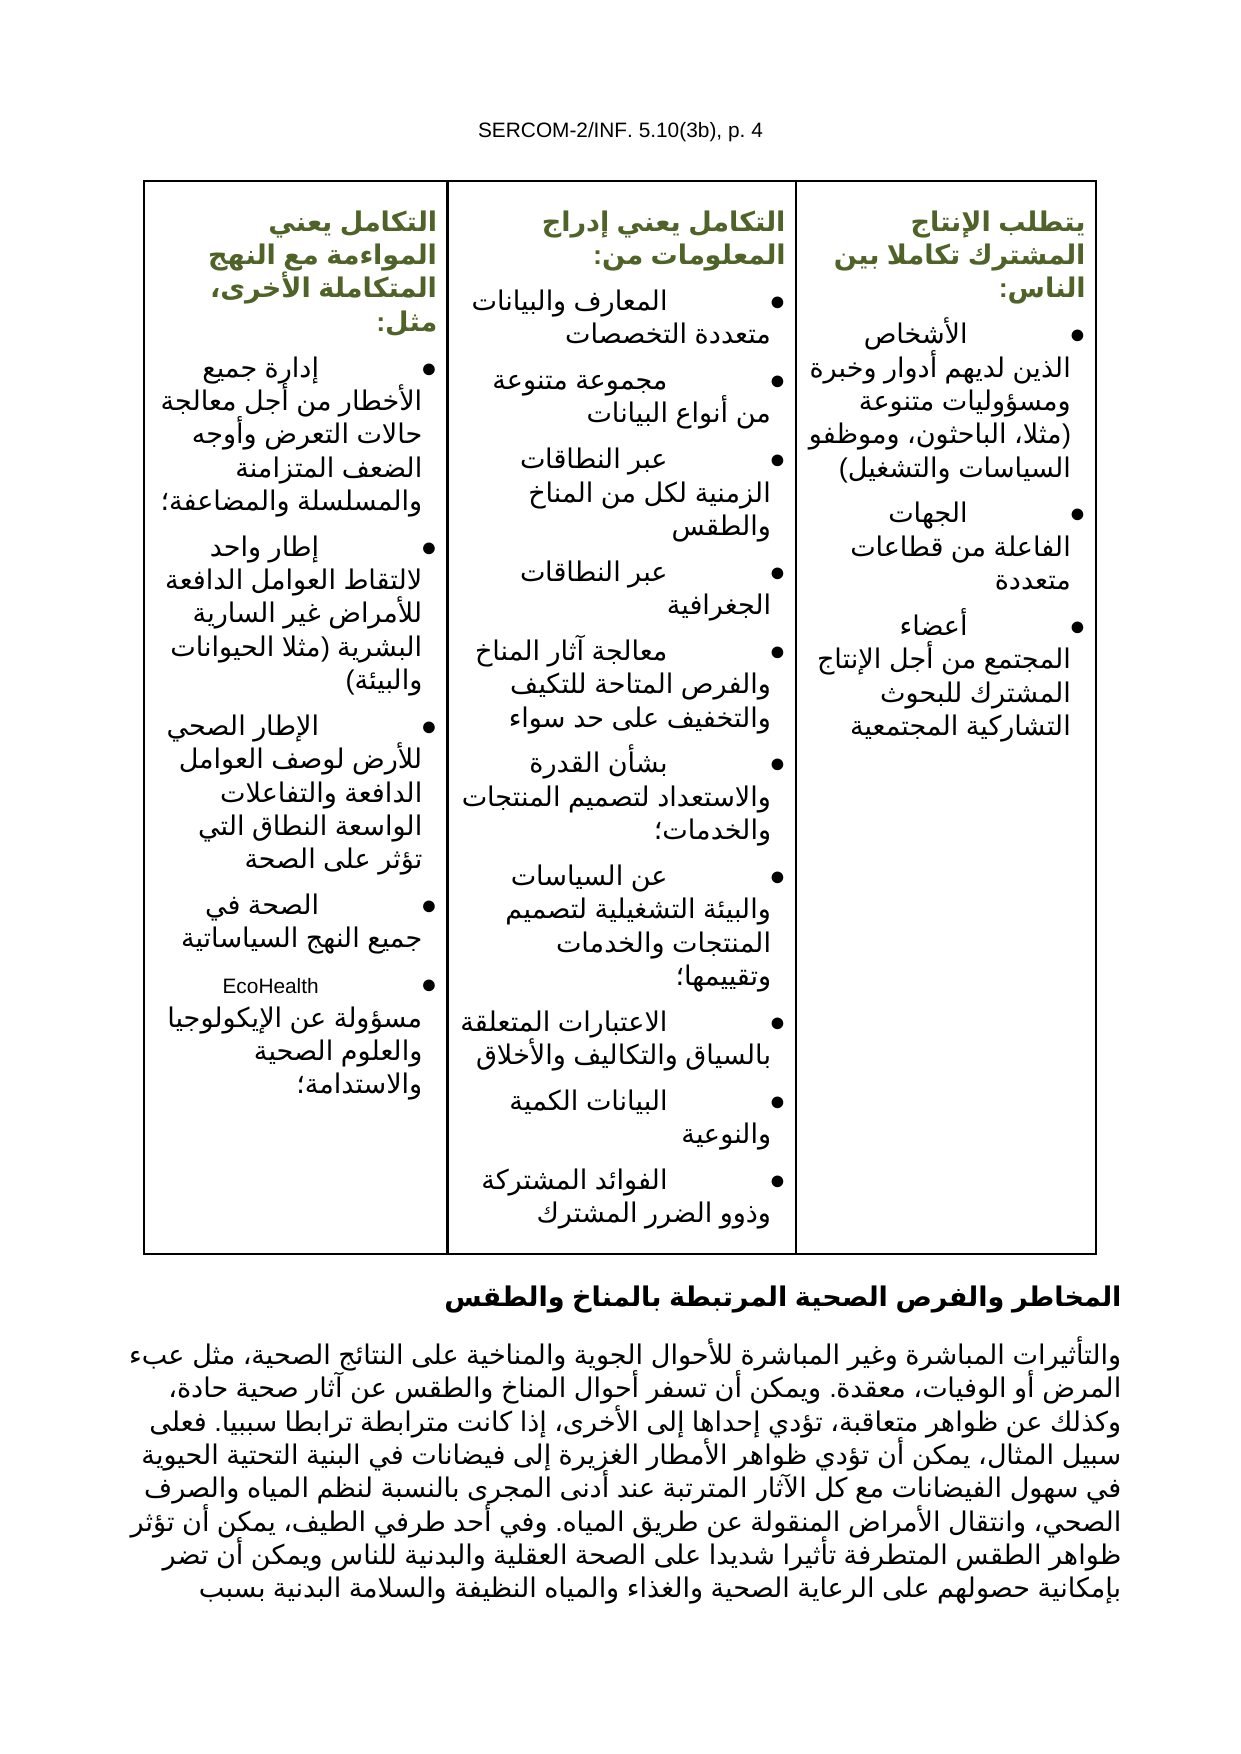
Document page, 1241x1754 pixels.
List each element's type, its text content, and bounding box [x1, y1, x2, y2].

text المخاطر والفرص الصحية المرتبطة بالمناخ والطقس [118, 1279, 1122, 1313]
table_cell التكامل يعني إدراج المعلومات من: ● المعارف والبيانات متعددة التخصصات ● مجموعة متنوعة من أنواع البيانات ● عبر النطاقات الزمنية لكل من المناخ والطقس ● عبر النطاقات الجغرافية ● معالجة آثار المناخ والفرص المتاحة للتكيف والتخفيف على حد سواء ● بشأن القدرة والاستعداد لتصميم المنتجات والخدمات؛ ● عن السياسات والبيئة التشغيلية لتصميم المنتجات والخدمات وتقييمها؛ ● الاعتبارات المتعلقة بالسياق والتكاليف والأخلاق ● البيانات الكمية والنوعية ● الفوائد المشتركة وذوو الضرر المشترك [449, 182, 795, 1252]
table_cell التكامل يعني المواءمة مع النهج المتكاملة الأخرى، مثل: ● إدارة جميع الأخطار من أجل معالجة حالات التعرض وأوجه الضعف المتزامنة والمسلسلة والمضاعفة؛ ● إطار واحد لالتقاط العوامل الدافعة للأمراض غير السارية البشرية (مثلا الحيوانات والبيئة) ● الإطار الصحي للأرض لوصف العوامل الدافعة والتفاعلات الواسعة النطاق التي تؤثر على الصحة ● الصحة في جميع النهج السياساتية ● EcoHealth مسؤولة عن الإيكولوجيا والعلوم الصحية والاستدامة؛ [145, 182, 446, 1252]
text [118, 1338, 1122, 1604]
table_cell يتطلب الإنتاج المشترك تكاملا بين الناس: ● الأشخاص الذين لديهم أدوار وخبرة ومسؤوليات متنوعة (مثلا، الباحثون، وموظفو السياسات والتشغيل) ● الجهات الفاعلة من قطاعات متعددة ● أعضاء المجتمع من أجل الإنتاج المشترك للبحوث التشاركية المجتمعية [797, 182, 1095, 1252]
